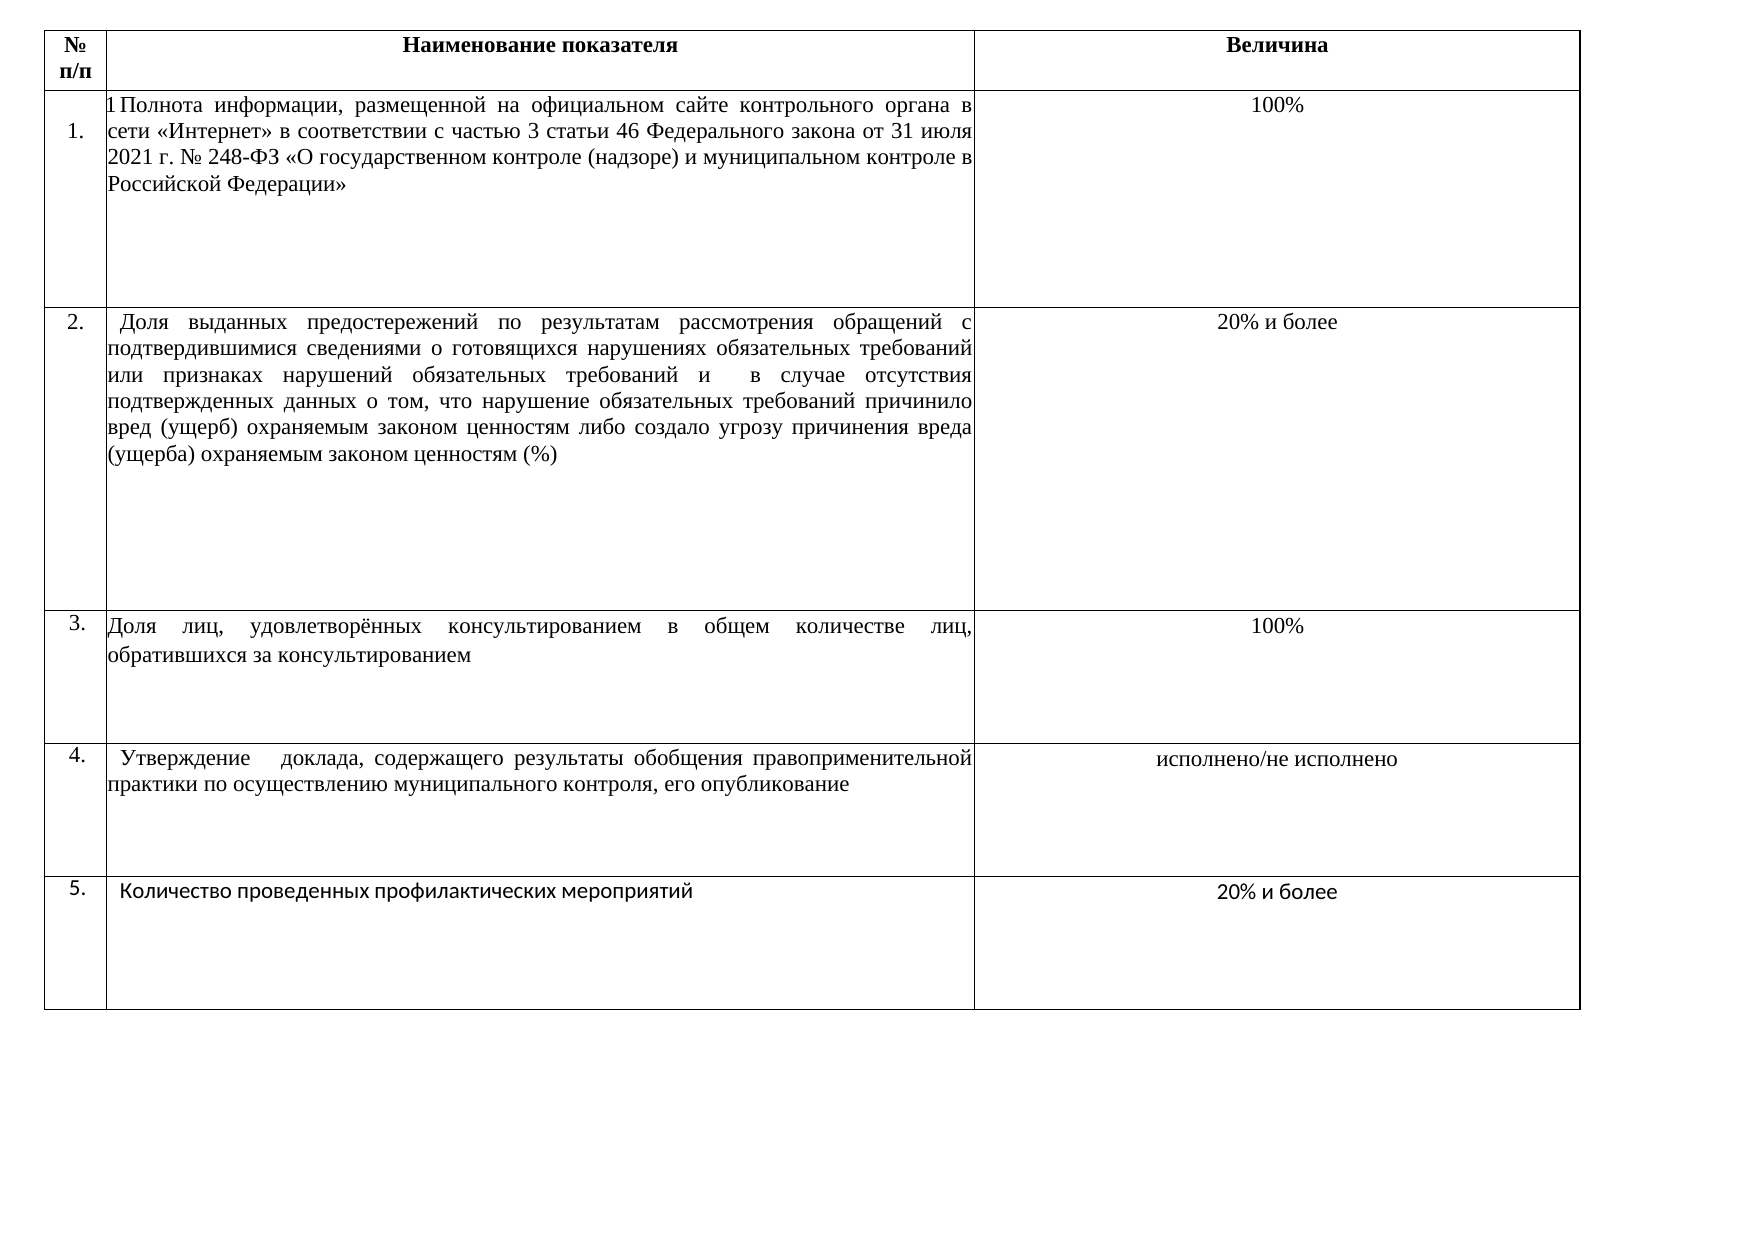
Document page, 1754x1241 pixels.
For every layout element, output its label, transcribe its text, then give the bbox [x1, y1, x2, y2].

table_cell 5. [45, 877, 106, 1008]
table_cell 3. [45, 611, 106, 743]
table_header Наименование показателя [107, 31, 974, 89]
table_cell 4. [45, 744, 106, 876]
table_cell 20% и более [975, 308, 1579, 610]
table_header Величина [975, 31, 1579, 89]
table_cell Доля выданных предостережений по результатам рассмотрения обращений с подтвердившимися сведениями о готовящихся нарушениях обязательных требований или признаках нарушений обязательных требований и в случае отсутствия подтвержденных данных о том, что нарушение обязательных требований причинило вред (ущерб) охраняемым законом ценностям либо создало угрозу причинения вреда (ущерба) охраняемым законом ценностям (%) [107, 308, 974, 610]
table_cell 2. [45, 308, 106, 610]
table_cell исполнено/не исполнено [975, 744, 1579, 876]
table_cell Утверждение доклада, содержащего результаты обобщения правоприменительной практики по осуществлению муниципального контроля, его опубликование [107, 744, 974, 876]
table_cell 100% [975, 611, 1579, 743]
table_header № п/п [45, 31, 106, 89]
table_cell Количество проведенных профилактических мероприятий [107, 877, 974, 1008]
table_cell Полнота информации, размещенной на официальном сайте контрольного органа в сети «Интернет» в соответствии с частью 3 статьи 46 Федерального закона от 31 июля 2021 г. № 248-ФЗ «О государственном контроле (надзоре) и муниципальном контроле в Российской Федерации» [107, 91, 974, 307]
table_cell 11. [45, 91, 106, 307]
table_cell Доля лиц, удовлетворённых консультированием в общем количестве лиц, обратившихся за консультированием [107, 611, 974, 743]
table_cell 100% [975, 91, 1579, 307]
table_cell 20% и более [975, 877, 1579, 1008]
